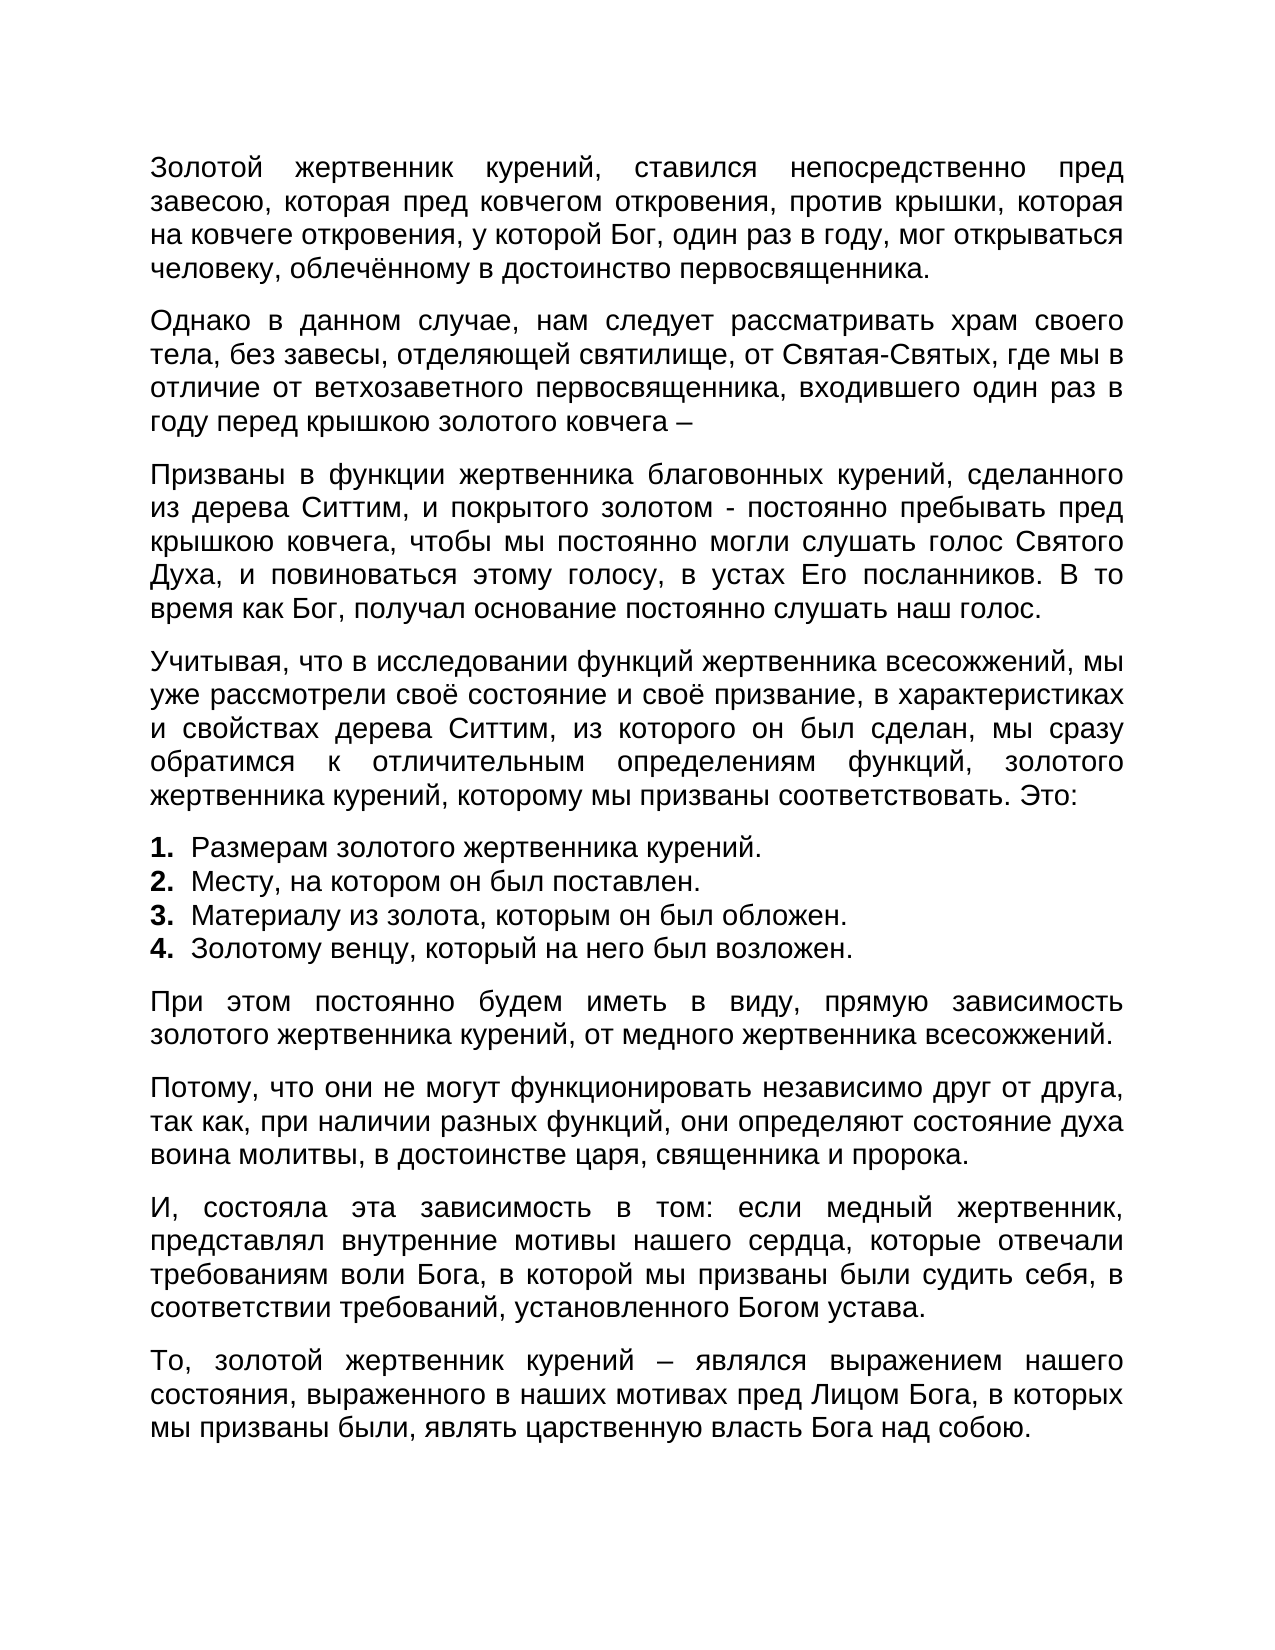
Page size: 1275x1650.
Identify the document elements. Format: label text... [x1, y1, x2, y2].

text Учитывая, что в исследовании функций жертвенника всесожжений, мы уже рассмотрели своё состояние и своё призвание, в характеристиках и свойствах дерева Ситтим, из которого он был сделан, мы сразу обратимся к отличительным определениям функций, золотого жертвенника курений, которому мы призваны соответствовать. Это: [150, 643, 1125, 811]
text Призваны в функции жертвенника благовонных курений, сделанного из дерева Ситтим, и покрытого золотом - постоянно пребывать пред крышкою ковчега, чтобы мы постоянно могли слушать голос Святого Духа, и повиноваться этому голосу, в устах Его посланников. В то время как Бог, получал основание постоянно слушать наш голос. [150, 457, 1125, 624]
text 4. Золотому венцу, который на него был возложен. [150, 931, 1125, 964]
text 3. Материалу из золота, которым он был обложен. [150, 897, 1125, 931]
text Потому, что они не могут функционировать независимо друг от друга, так как, при наличии разных функций, они определяют состояние духа воина молитвы, в достоинстве царя, священника и пророка. [150, 1070, 1125, 1171]
text 1. Размерам золотого жертвенника курений. [150, 830, 1125, 864]
text При этом постоянно будем иметь в виду, прямую зависимость золотого жертвенника курений, от медного жертвенника всесожжений. [150, 984, 1125, 1051]
text Однако в данном случае, нам следует рассматривать храм своего тела, без завесы, отделяющей святилище, от Святая-Святых, где мы в отличие от ветхозаветного первосвященника, входившего один раз в году перед крышкою золотого ковчега – [150, 303, 1125, 437]
text Золотой жертвенник курений, ставился непосредственно пред завесою, которая пред ковчегом откровения, против крышки, которая на ковчеге откровения, у которой Бог, один раз в году, мог открываться человеку, облечённому в достоинство первосвященника. [150, 150, 1125, 284]
text 2. Месту, на котором он был поставлен. [150, 864, 1125, 897]
text То, золотой жертвенник курений – являлся выражением нашего состояния, выраженного в наших мотивах пред Лицом Бога, в которых мы призваны были, являть царственную власть Бога над собою. [150, 1343, 1125, 1444]
text И, состояла эта зависимость в том: если медный жертвенник, представлял внутренние мотивы нашего сердца, которые отвечали требованиям воли Бога, в которой мы призваны были судить себя, в соответствии требований, установленного Богом устава. [150, 1190, 1125, 1324]
